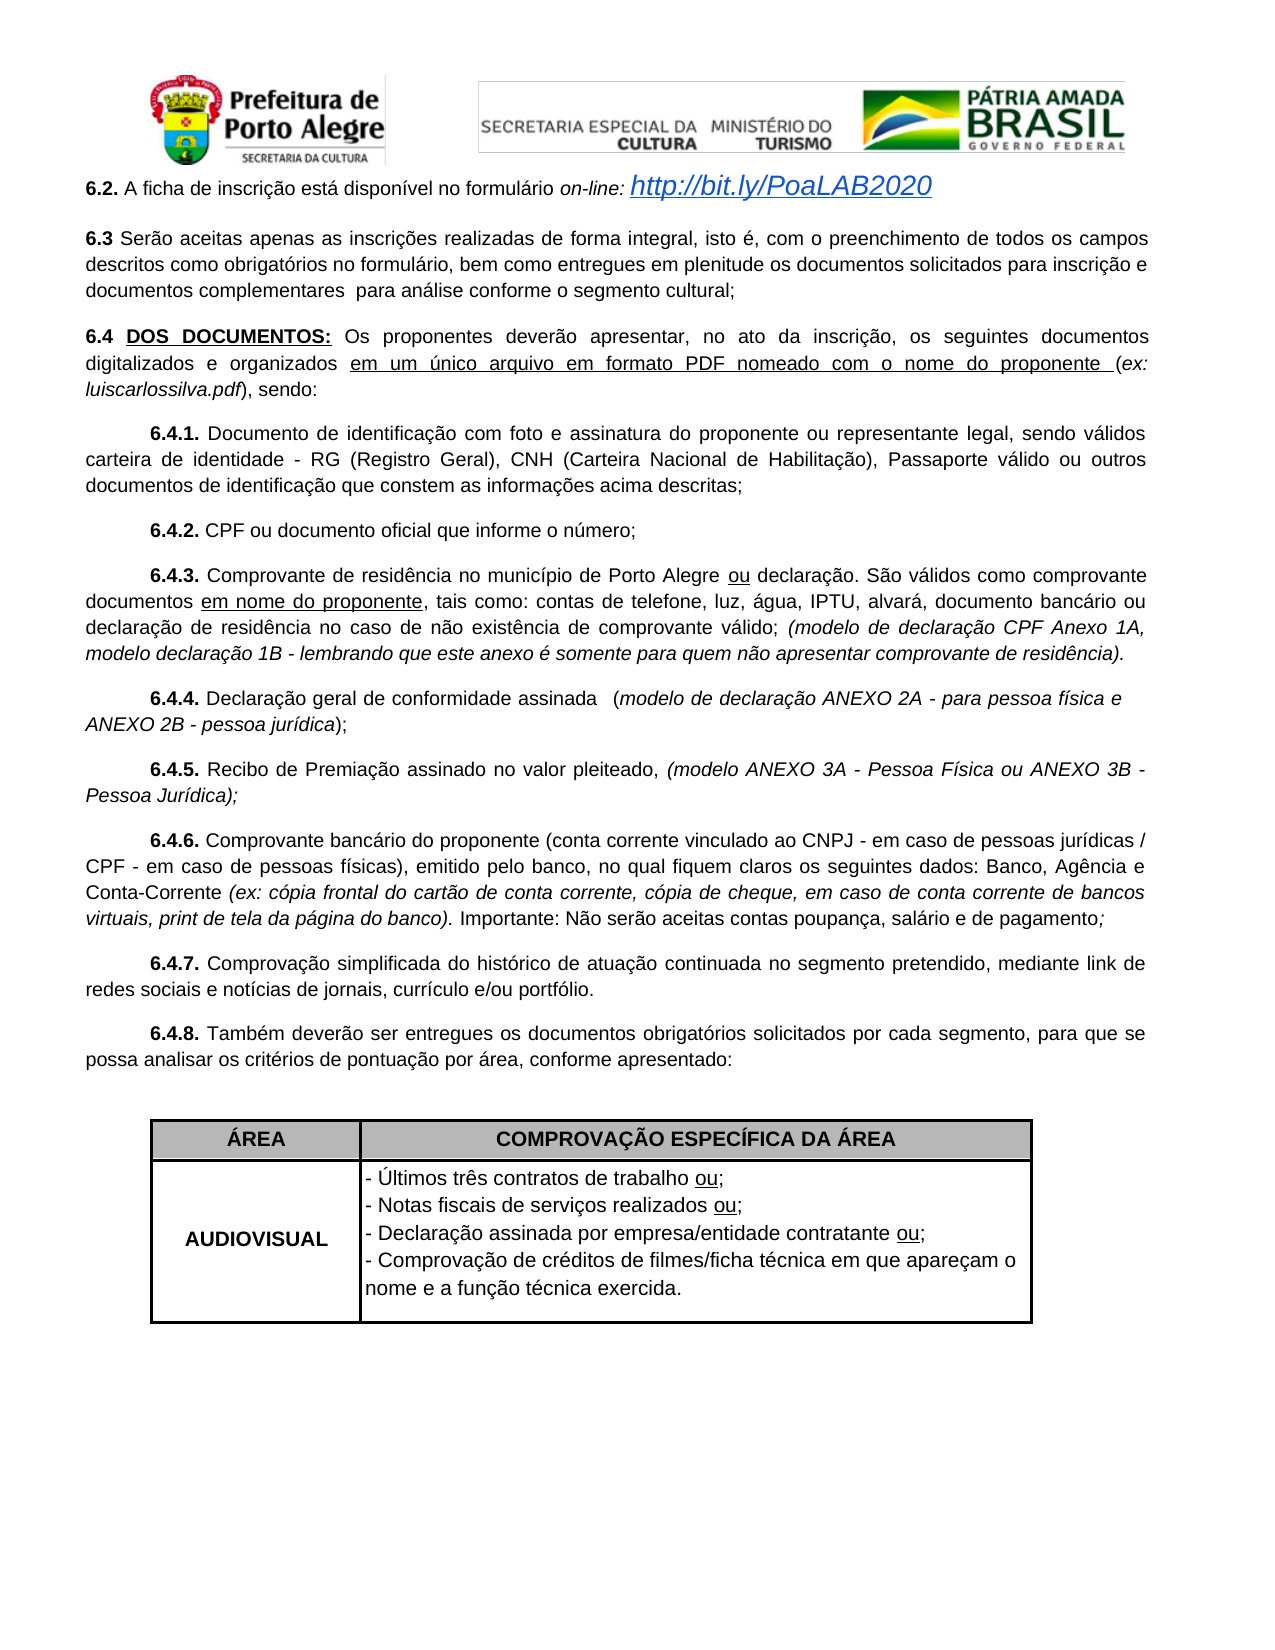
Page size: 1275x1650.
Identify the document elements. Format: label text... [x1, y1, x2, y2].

text 6.4.6. Comprovante bancário do proponente (conta corrente vinculado ao CNPJ - em caso de pessoas jurídicas / CPF - em caso de pessoas físicas), emitido pelo banco, no qual fiquem claros os seguintes dados: Banco, Agência e Conta-Corrente (ex: cópia frontal do cartão de conta corrente, cópia de cheque, em caso de conta corrente de bancos virtuais, print de tela da página do banco). Importante: Não serão aceitas contas poupança, salário e de pagamento; [85, 828, 1148, 929]
text 6.4.2. CPF ou documento oficial que informe o número; [85, 519, 1148, 542]
text 6.4.4. Declaração geral de conformidade assinada (modelo de declaração ANEXO 2A - para pessoa física e ANEXO 2B - pessoa jurídica); [85, 687, 1125, 736]
text 6.3 Serão aceitas apenas as inscrições realizadas de forma integral, isto é, com o preenchimento de todos os campos descritos como obrigatórios no formulário, bem como entregues em plenitude os documentos solicitados para inscrição e documentos complementares para análise conforme o segmento cultural; [85, 226, 1150, 301]
text 6.4.3. Comprovante de residência no município de Porto Alegre ou declaração. São válidos como comprovante documentos em nome do proponente, tais como: contas de telefone, luz, água, IPTU, alvará, documento bancário ou declaração de residência no caso de não existência de comprovante válido; (modelo de declaração CPF Anexo 1A, modelo declaração 1B - lembrando que este anexo é somente para quem não apresentar comprovante de residência). [85, 564, 1148, 665]
text 6.4 DOS DOCUMENTOS: Os proponentes deverão apresentar, no ato da inscrição, os seguintes documentos digitalizados e organizados em um único arquivo em formato PDF nomeado com o nome do proponente (ex: luiscarlossilva.pdf), sendo: [85, 325, 1150, 400]
text 6.4.8. Também deverão ser entregues os documentos obrigatórios solicitados por cada segmento, para que se possa analisar os critérios de pontuação por área, conforme apresentado: [85, 1022, 1148, 1071]
text 6.4.7. Comprovação simplificada do histórico de atuação continuada no segmento pretendido, mediante link de redes sociais e notícias de jornais, currículo e/ou portfólio. [85, 951, 1148, 1000]
text 6.2. A ficha de inscrição está disponível no formulário on-line: http://bit.ly/PoaLAB2020 [85, 168, 1027, 201]
table_header ÁREA [153, 1122, 359, 1158]
table_cell AUDIOVISUAL [153, 1162, 359, 1321]
table_cell - Últimos três contratos de trabalho ou; - Notas fiscais de serviços realizados ou; - Declaração assinada por empresa/entidade contratante ou; - Comprovação de créditos de filmes/ficha técnica em que apareçam o nome e a função técnica exercida. [362, 1162, 1030, 1321]
picture [150, 75, 1125, 165]
text 6.4.1. Documento de identificação com foto e assinatura do proponente ou representante legal, sendo válidos carteira de identidade - RG (Registro Geral), CNH (Carteira Nacional de Habilitação), Passaporte válido ou outros documentos de identificação que constem as informações acima descritas; [85, 422, 1148, 497]
table_header COMPROVAÇÃO ESPECÍFICA DA ÁREA [362, 1122, 1030, 1158]
text 6.4.5. Recibo de Premiação assinado no valor pleiteado, (modelo ANEXO 3A - Pessoa Física ou ANEXO 3B - Pessoa Jurídica); [85, 758, 1148, 806]
